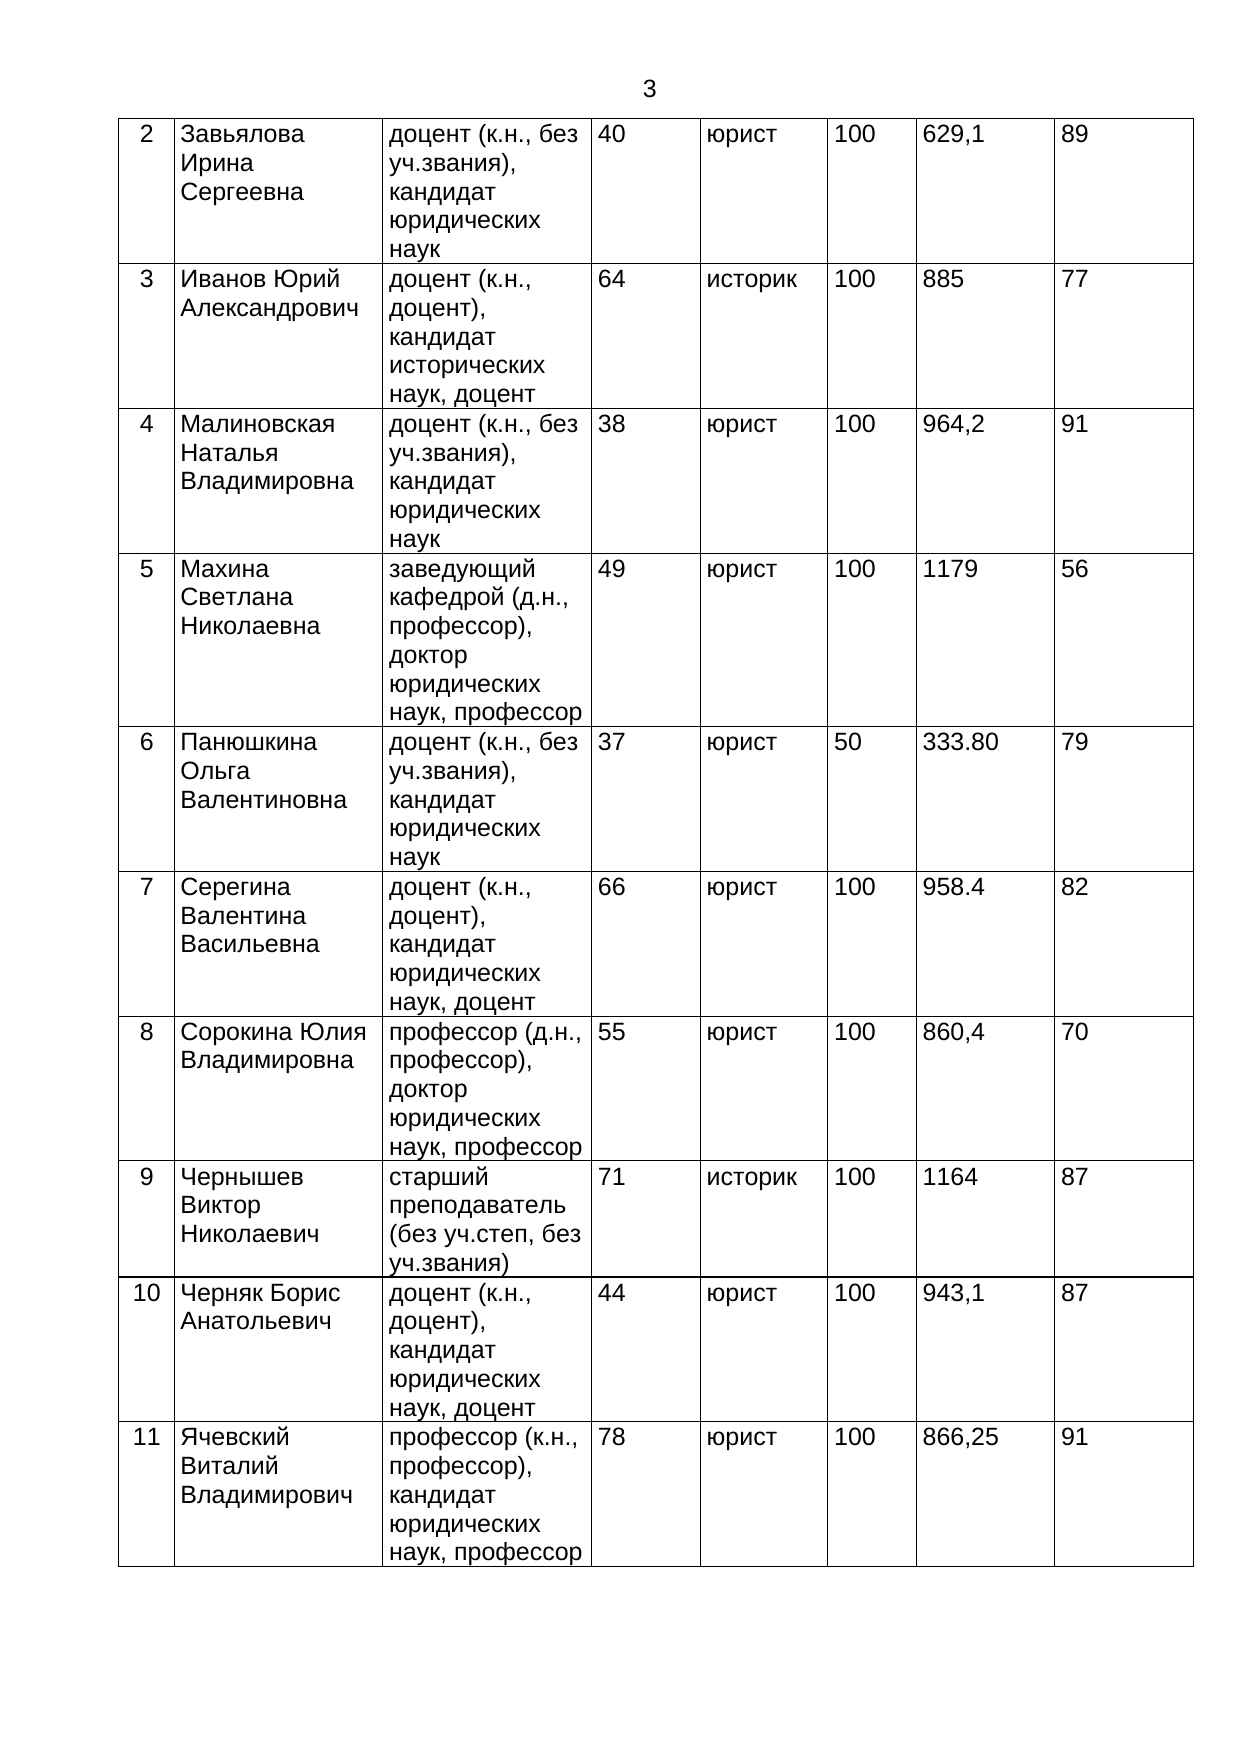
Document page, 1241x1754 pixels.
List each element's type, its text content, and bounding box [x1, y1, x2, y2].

table_cell 44 [592, 1278, 700, 1421]
table_cell 100 [828, 554, 916, 726]
table_cell 38 [592, 409, 700, 552]
table_cell Черняк Борис Анатольевич [175, 1278, 382, 1421]
table_cell юрист [701, 727, 827, 871]
table_cell 100 [828, 1017, 916, 1160]
table_cell 6 [119, 727, 174, 871]
table_cell 100 [828, 119, 916, 263]
table_cell 100 [828, 1278, 916, 1421]
table_cell 943,1 [917, 1278, 1054, 1421]
table_cell 8 [119, 1017, 174, 1160]
table_cell Серегина Валентина Васильевна [175, 872, 382, 1016]
table_cell 1164 [917, 1161, 1054, 1276]
table_cell 9 [119, 1161, 174, 1276]
table_cell юрист [701, 409, 827, 552]
table_cell 79 [1055, 727, 1193, 871]
table_cell 64 [592, 264, 700, 408]
table_cell 91 [1055, 409, 1193, 552]
table_cell доцент (к.н., без уч.звания), кандидат юридических наук [383, 727, 591, 871]
table_cell 89 [1055, 119, 1193, 263]
table_cell 78 [592, 1422, 700, 1566]
table_cell Чернышев Виктор Николаевич [175, 1161, 382, 1276]
table_cell 866,25 [917, 1422, 1054, 1566]
table_cell 100 [828, 1422, 916, 1566]
table_cell 87 [1055, 1278, 1193, 1421]
table_cell профессор (д.н., профессор), доктор юридических наук, профессор [383, 1017, 591, 1160]
table_cell 5 [119, 554, 174, 726]
table_cell 100 [828, 872, 916, 1016]
table_cell 11 [119, 1422, 174, 1566]
table_cell 82 [1055, 872, 1193, 1016]
table_cell Сорокина Юлия Владимировна [175, 1017, 382, 1160]
table_cell 2 [119, 119, 174, 263]
table_cell 860,4 [917, 1017, 1054, 1160]
table_cell юрист [701, 872, 827, 1016]
table_cell доцент (к.н., доцент), кандидат юридических наук, доцент [383, 872, 591, 1016]
table_cell юрист [701, 1278, 827, 1421]
table_cell доцент (к.н., без уч.звания), кандидат юридических наук [383, 119, 591, 263]
table_cell профессор (к.н., профессор), кандидат юридических наук, профессор [383, 1422, 591, 1566]
table_cell заведующий кафедрой (д.н., профессор), доктор юридических наук, профессор [383, 554, 591, 726]
table_cell юрист [701, 119, 827, 263]
table_cell 70 [1055, 1017, 1193, 1160]
table_cell юрист [701, 1017, 827, 1160]
table_cell 40 [592, 119, 700, 263]
table_cell 7 [119, 872, 174, 1016]
table_cell 1179 [917, 554, 1054, 726]
table_cell Ячевский Виталий Владимирович [175, 1422, 382, 1566]
table_cell 100 [828, 1161, 916, 1276]
table_cell 4 [119, 409, 174, 552]
table_cell 629,1 [917, 119, 1054, 263]
table_cell 50 [828, 727, 916, 871]
table_cell старший преподаватель (без уч.степ, без уч.звания) [383, 1161, 591, 1276]
table_cell 71 [592, 1161, 700, 1276]
table_cell 91 [1055, 1422, 1193, 1566]
table_cell 37 [592, 727, 700, 871]
table_cell 333.80 [917, 727, 1054, 871]
table_cell Панюшкина Ольга Валентиновна [175, 727, 382, 871]
table_cell 10 [119, 1278, 174, 1421]
table_cell историк [701, 264, 827, 408]
table_cell Иванов Юрий Александрович [175, 264, 382, 408]
table_cell доцент (к.н., доцент), кандидат исторических наук, доцент [383, 264, 591, 408]
table_cell юрист [701, 1422, 827, 1566]
table_cell юрист [701, 554, 827, 726]
table_cell 56 [1055, 554, 1193, 726]
table_cell 77 [1055, 264, 1193, 408]
table_cell 87 [1055, 1161, 1193, 1276]
table_cell Завьялова Ирина Сергеевна [175, 119, 382, 263]
table_cell 55 [592, 1017, 700, 1160]
table_cell 958.4 [917, 872, 1054, 1016]
table_cell историк [701, 1161, 827, 1276]
table_cell доцент (к.н., доцент), кандидат юридических наук, доцент [383, 1278, 591, 1421]
table_cell 3 [119, 264, 174, 408]
table_cell 100 [828, 264, 916, 408]
table_cell 66 [592, 872, 700, 1016]
table_cell Малиновская Наталья Владимировна [175, 409, 382, 552]
table_cell 100 [828, 409, 916, 552]
table_cell Махина Светлана Николаевна [175, 554, 382, 726]
table_cell 885 [917, 264, 1054, 408]
table_cell доцент (к.н., без уч.звания), кандидат юридических наук [383, 409, 591, 552]
table_cell 49 [592, 554, 700, 726]
table_cell 964,2 [917, 409, 1054, 552]
